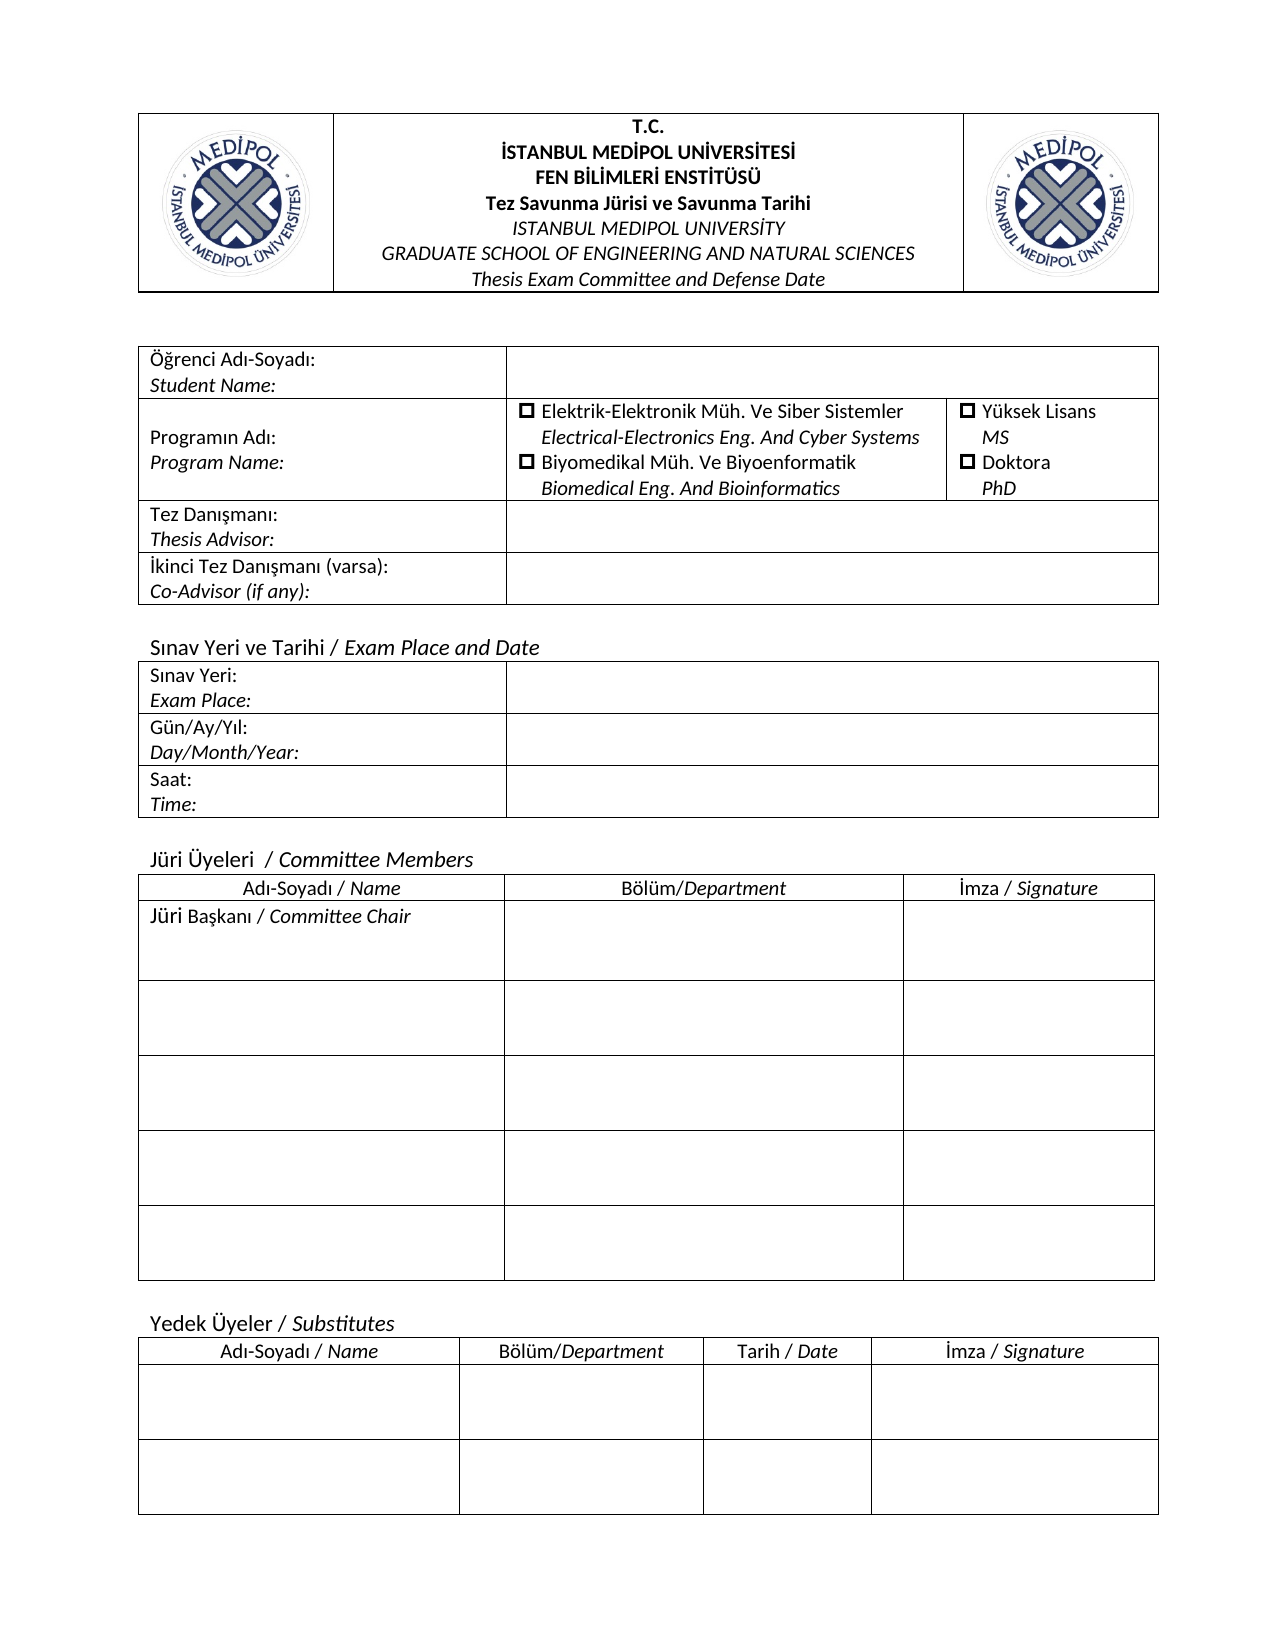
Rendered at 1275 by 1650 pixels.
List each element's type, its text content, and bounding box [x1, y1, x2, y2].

text Sınav Yeri ve Tarihi / Exam Place and Date [150, 633, 1125, 661]
table_header İmza / Signature [872, 1338, 1158, 1363]
table_cell [139, 1056, 504, 1130]
text Jüri Üyeleri / Committee Members [150, 846, 1125, 874]
table_header [139, 114, 333, 291]
table_cell [139, 1131, 504, 1205]
table_header Sınav Yeri: Exam Place: [139, 662, 506, 713]
table_cell [505, 1131, 903, 1205]
table_header Bölüm/Department [460, 1338, 703, 1363]
table_cell [505, 901, 903, 980]
table_cell Programın Adı: Program Name: [139, 399, 506, 500]
table_cell [505, 1056, 903, 1130]
table_header [964, 114, 1158, 291]
table_cell [460, 1365, 703, 1438]
table_cell Jüri Başkanı / Committee Chair [139, 901, 504, 980]
table_header Tarih / Date [704, 1338, 871, 1363]
table_header Bölüm/Department [505, 875, 903, 900]
table_header Adı-Soyadı / Name [139, 875, 504, 900]
table_cell [507, 553, 1158, 604]
table_cell Gün/Ay/Yıl: Day/Month/Year: [139, 714, 506, 765]
table_cell [505, 1206, 903, 1280]
picture [153, 122, 319, 283]
table_cell [872, 1440, 1158, 1513]
table_header [507, 347, 1158, 397]
table_cell [460, 1440, 703, 1513]
table_cell [505, 981, 903, 1055]
table_cell [139, 1440, 459, 1513]
table_cell Elektrik-Elektronik Müh. Ve Siber Sistemler Electrical-Electronics Eng. And Cyber Systems Biyomedikal Müh. Ve Biyoenformatik Biomedical Eng. And Bioinformatics [507, 399, 946, 500]
table_cell [139, 1365, 459, 1438]
table_header Adı-Soyadı / Name [139, 1338, 459, 1363]
table_cell [904, 1131, 1154, 1205]
table_header T.C. İSTANBUL MEDİPOL UNİVERSİTESİ FEN BİLİMLERİ ENSTİTÜSÜ Tez Savunma Jürisi ve Savunma Tarihi ISTANBUL MEDIPOL UNIVERSİTY GRADUATE SCHOOL OF ENGINEERING AND NATURAL SCIENCES Thesis Exam Committee and Defense Date [334, 114, 963, 291]
table_cell İkinci Tez Danışmanı (varsa): Co-Advisor (if any): [139, 553, 506, 604]
table_cell [507, 766, 1158, 817]
table_cell [904, 901, 1154, 980]
table_cell [704, 1365, 871, 1438]
table_cell Tez Danışmanı: Thesis Advisor: [139, 501, 506, 552]
table_cell [507, 501, 1158, 552]
table_cell [507, 714, 1158, 765]
table_cell [904, 1056, 1154, 1130]
picture [977, 122, 1144, 283]
table_header İmza / Signature [904, 875, 1154, 900]
table_cell [904, 981, 1154, 1055]
text Yedek Üyeler / Substitutes [150, 1309, 1125, 1337]
table_cell [704, 1440, 871, 1513]
table_cell [139, 981, 504, 1055]
table_cell Yüksek Lisans MS Doktora PhD [947, 399, 1158, 500]
table_cell Saat: Time: [139, 766, 506, 817]
table_cell [904, 1206, 1154, 1280]
table_header Öğrenci Adı-Soyadı: Student Name: [139, 347, 506, 397]
table_header [507, 662, 1158, 713]
table_cell [872, 1365, 1158, 1438]
table_cell [139, 1206, 504, 1280]
